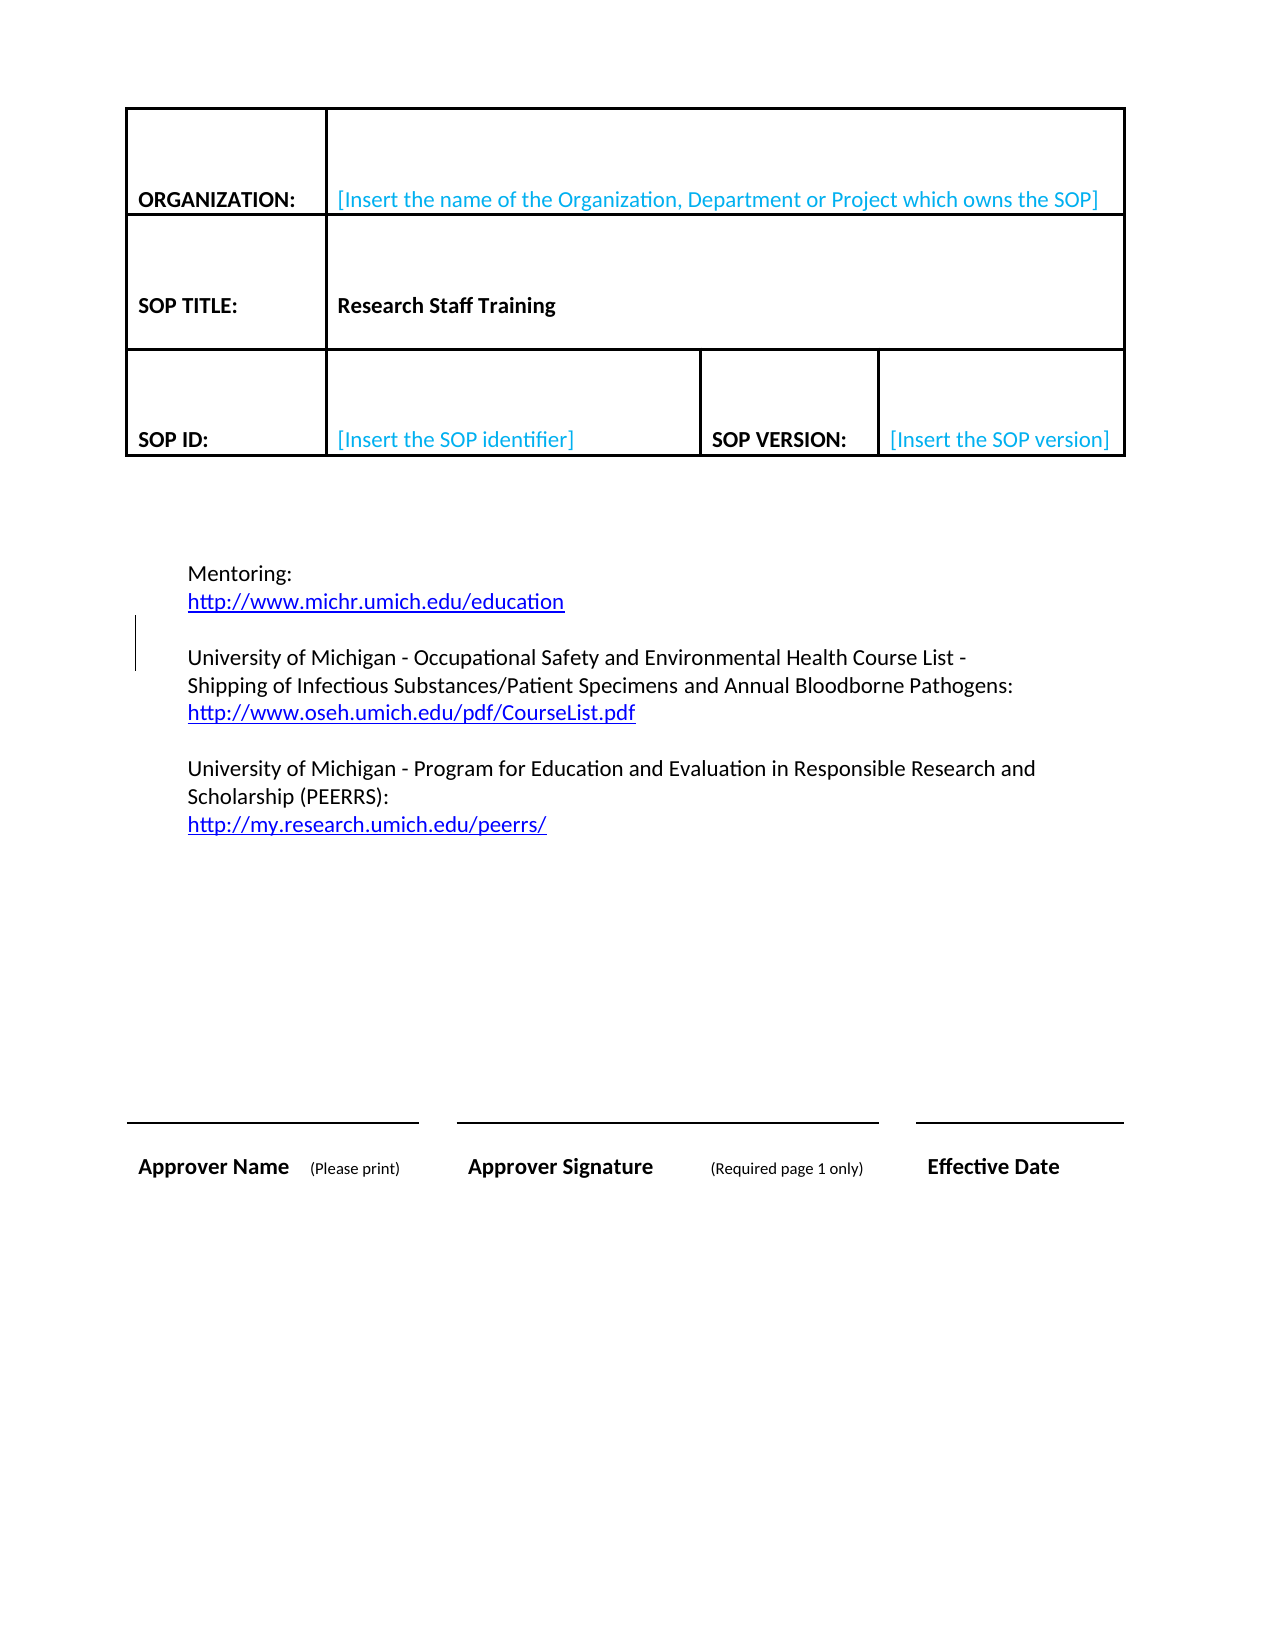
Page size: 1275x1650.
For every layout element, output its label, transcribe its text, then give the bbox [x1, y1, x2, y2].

text University of Michigan - Program for Education and Evaluation in Responsible Research and Scholarship (PEERRS): [187, 754, 1050, 810]
text http://www.michr.umich.edu/education [187, 587, 1050, 615]
text University of Michigan - Michigan Institute for Clinical and Health Research - Education and Mentoring: [187, 560, 1050, 587]
text http://my.research.umich.edu/peerrs/ [187, 810, 1050, 838]
text http://www.oseh.umich.edu/pdf/CourseList.pdf [187, 699, 1050, 726]
text University of Michigan - Occupational Safety and Environmental Health Course List - Shipping of Infectious Substances/Patient Specimens and Annual Bloodborne Pathogens: [187, 643, 1050, 699]
